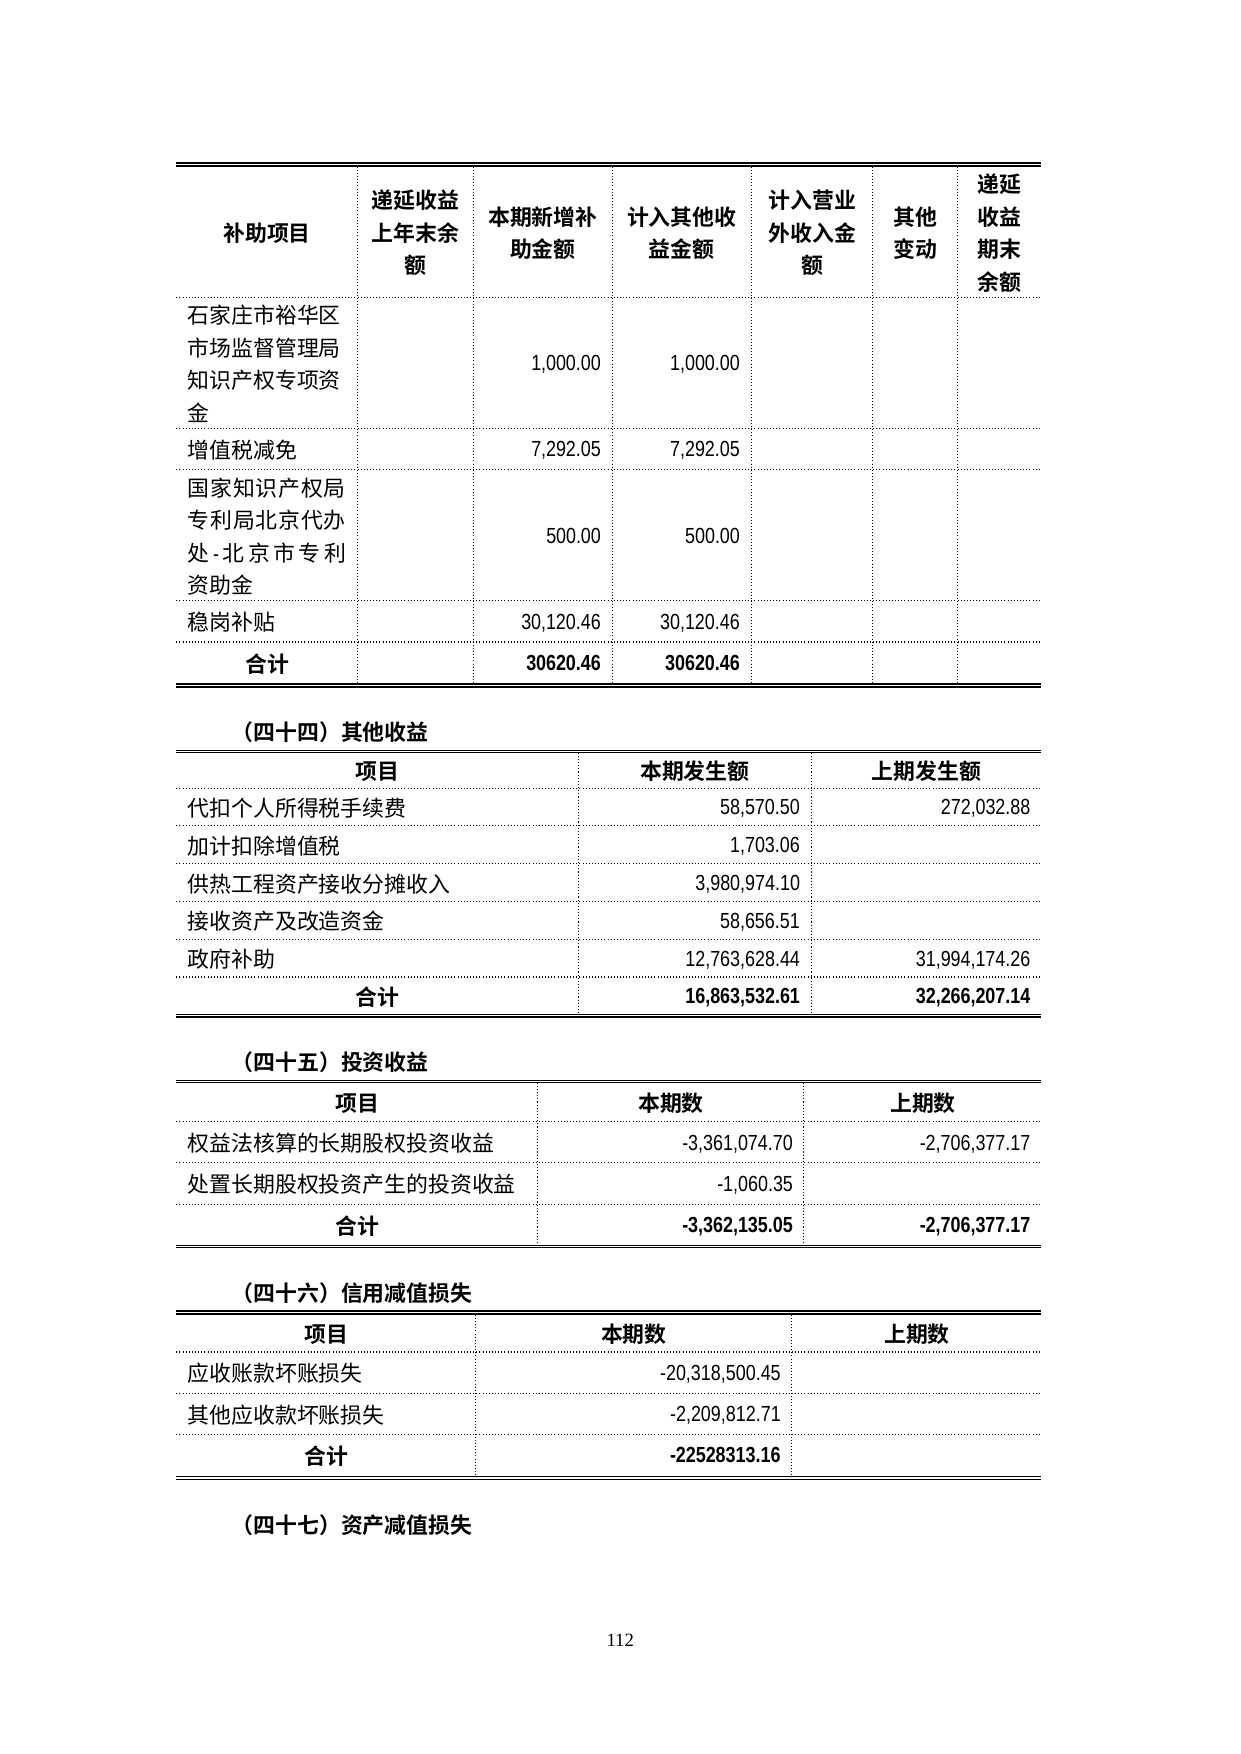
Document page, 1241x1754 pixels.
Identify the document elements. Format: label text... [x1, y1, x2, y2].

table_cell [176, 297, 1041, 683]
subtitle （四十七）资产减值损失 [187, 1496, 1053, 1542]
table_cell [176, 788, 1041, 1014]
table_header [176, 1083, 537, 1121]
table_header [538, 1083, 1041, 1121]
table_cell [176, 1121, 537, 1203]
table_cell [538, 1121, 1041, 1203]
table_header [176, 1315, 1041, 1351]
subtitle （四十四）其他收益 [187, 704, 1053, 749]
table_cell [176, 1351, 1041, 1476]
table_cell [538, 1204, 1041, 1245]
subtitle （四十六）信用减值损失 [187, 1264, 1053, 1310]
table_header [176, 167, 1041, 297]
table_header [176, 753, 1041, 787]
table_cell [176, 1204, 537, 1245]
subtitle （四十五）投资收益 [187, 1034, 1053, 1079]
